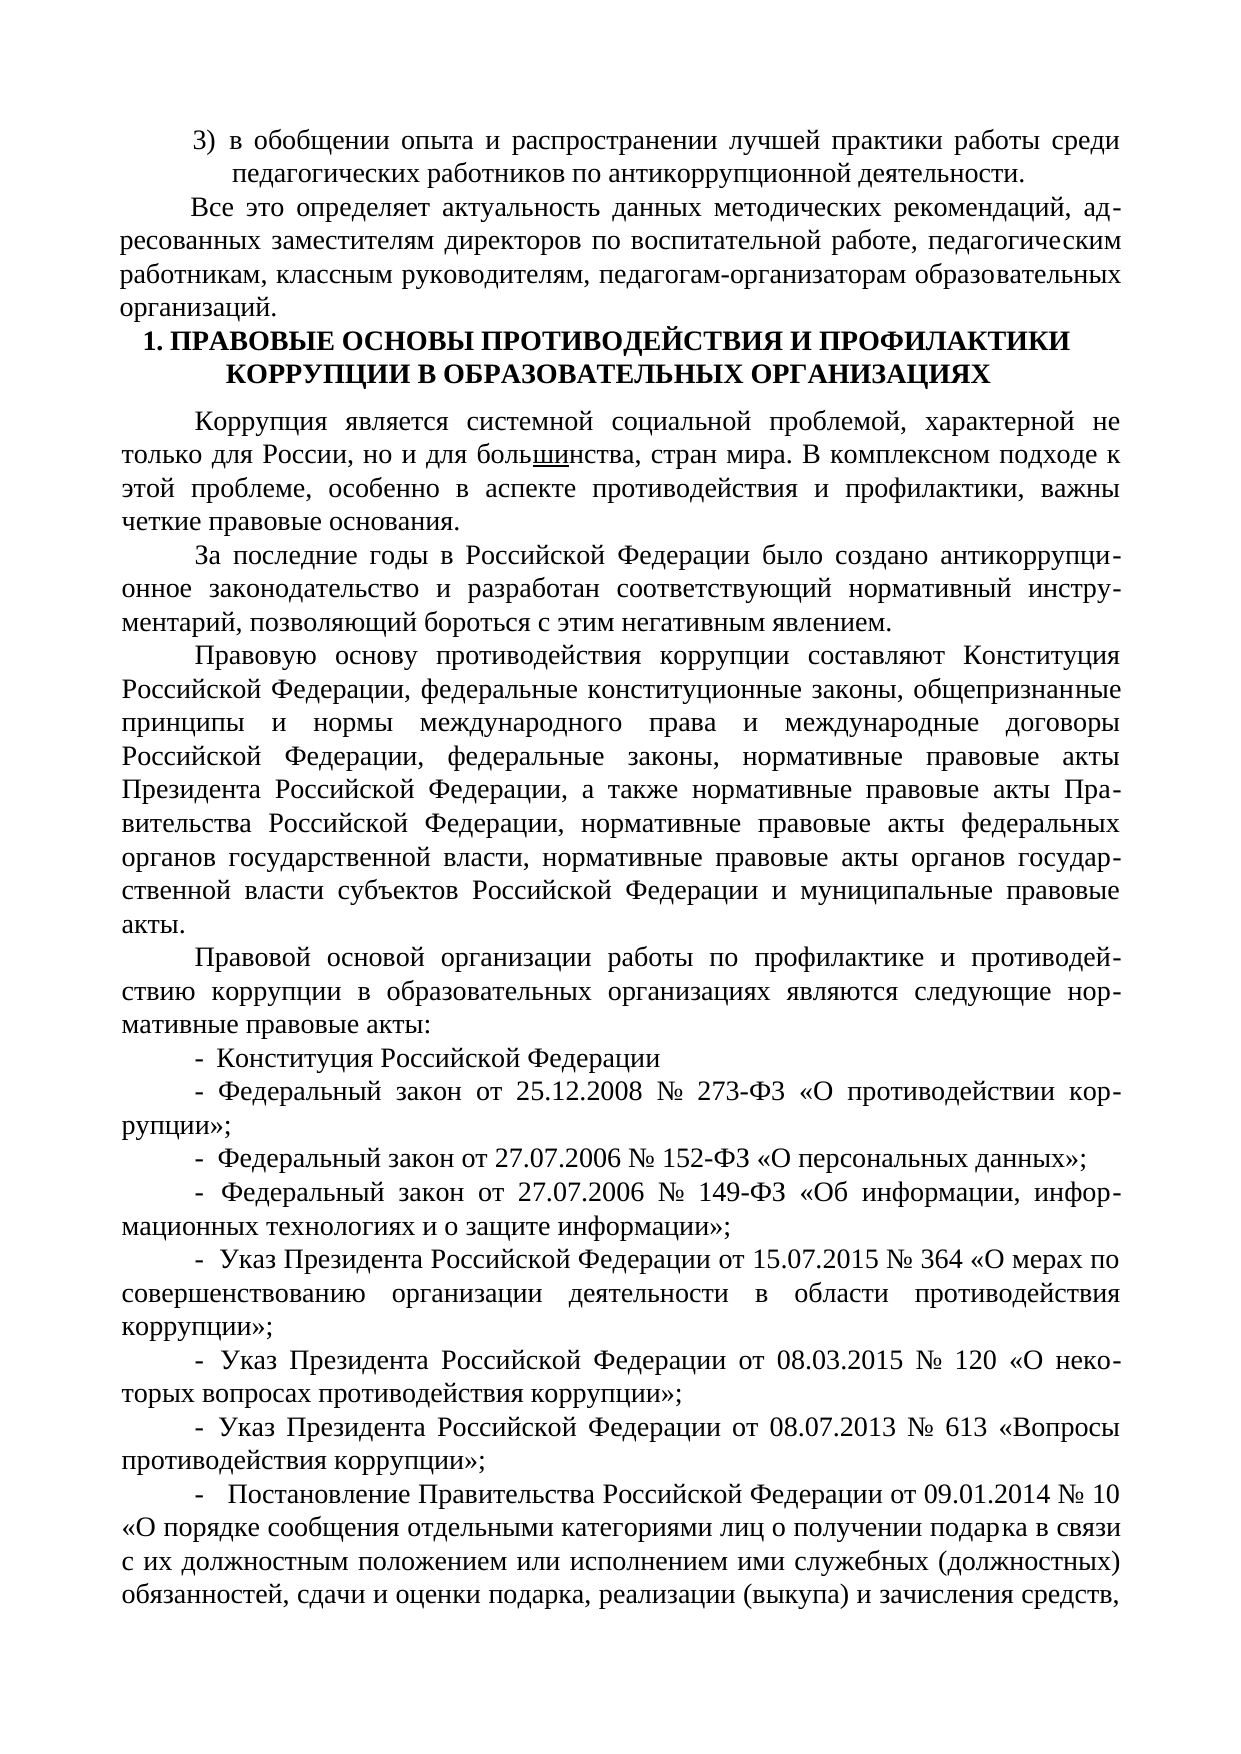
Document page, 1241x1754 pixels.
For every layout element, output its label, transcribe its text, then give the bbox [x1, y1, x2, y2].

list Указ Президента Российской Федерации от 15.07.2015 № 364 «О мерах по совершенствованию организации деятельности в области противодействия коррупции»; [121, 1242, 1121, 1342]
list Конституция Российской Федерации [121, 1041, 1123, 1074]
list Федеральный закон от 27.07.2006 № 152-ФЗ «О персональных данных»; [121, 1141, 1123, 1175]
list Федеральный закон от 27.07.2006 № 149-ФЗ «Об информации, информационных технологиях и о защите информации»; [121, 1175, 1121, 1242]
text Все это определяет актуальность данных методических рекомендаций, адресованных заместителям директоров по воспитательной работе, педагогическим работникам, классным руководителям, педагогам-организаторам образовательных организаций. [119, 189, 1121, 324]
text За последние годы в Российской Федерации было создано антикоррупционное законодательство и разработан соответствующий нормативный инструментарий, позволяющий бороться с этим негативным явлением. [121, 537, 1121, 638]
list Указ Президента Российской Федерации от 08.03.2015 № 120 «О некоторых вопросах противодействия коррупции»; [121, 1342, 1121, 1409]
text Правовую основу противодействия коррупции составляют Конституция Российской Федерации, федеральные конституционные законы, общепризнанные принципы и нормы международного права и международные договоры Российской Федерации, федеральные законы, нормативные правовые акты Президента Российской Федерации, а также нормативные правовые акты Правительства Российской Федерации, нормативные правовые акты федеральных органов государственной власти, нормативные правовые акты органов государственной власти субъектов Российской Федерации и муниципальные правовые акты. [121, 638, 1121, 940]
list Указ Президента Российской Федерации от 08.07.2013 № 613 «Вопросы противодействия коррупции»; [121, 1409, 1121, 1477]
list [121, 1477, 1121, 1611]
list Федеральный закон от 25.12.2008 № 273-Ф3 «О противодействии коррупции»; [121, 1074, 1121, 1141]
list в обобщении опыта и распространении лучшей практики работы среди педагогических работников по антикоррупционной деятельности. [192, 122, 1121, 189]
list ПРАВОВЫЕ ОСНОВЫ ПРОТИВОДЕЙСТВИЯ И ПРОФИЛАКТИКИ КОРРУПЦИИ В ОБРАЗОВАТЕЛЬНЫХ ОРГАНИЗАЦИЯХ [142, 324, 1103, 391]
text Правовой основой организации работы по профилактике и противодействию коррупции в образовательных организациях являются следующие нормативные правовые акты: [121, 940, 1121, 1041]
text Коррупция является системной социальной проблемой, характерной не только для России, но и для большинства, стран мира. В комплексном подходе к этой проблеме, особенно в аспекте противодействия и профилактики, важны четкие правовые основания. [121, 403, 1121, 537]
